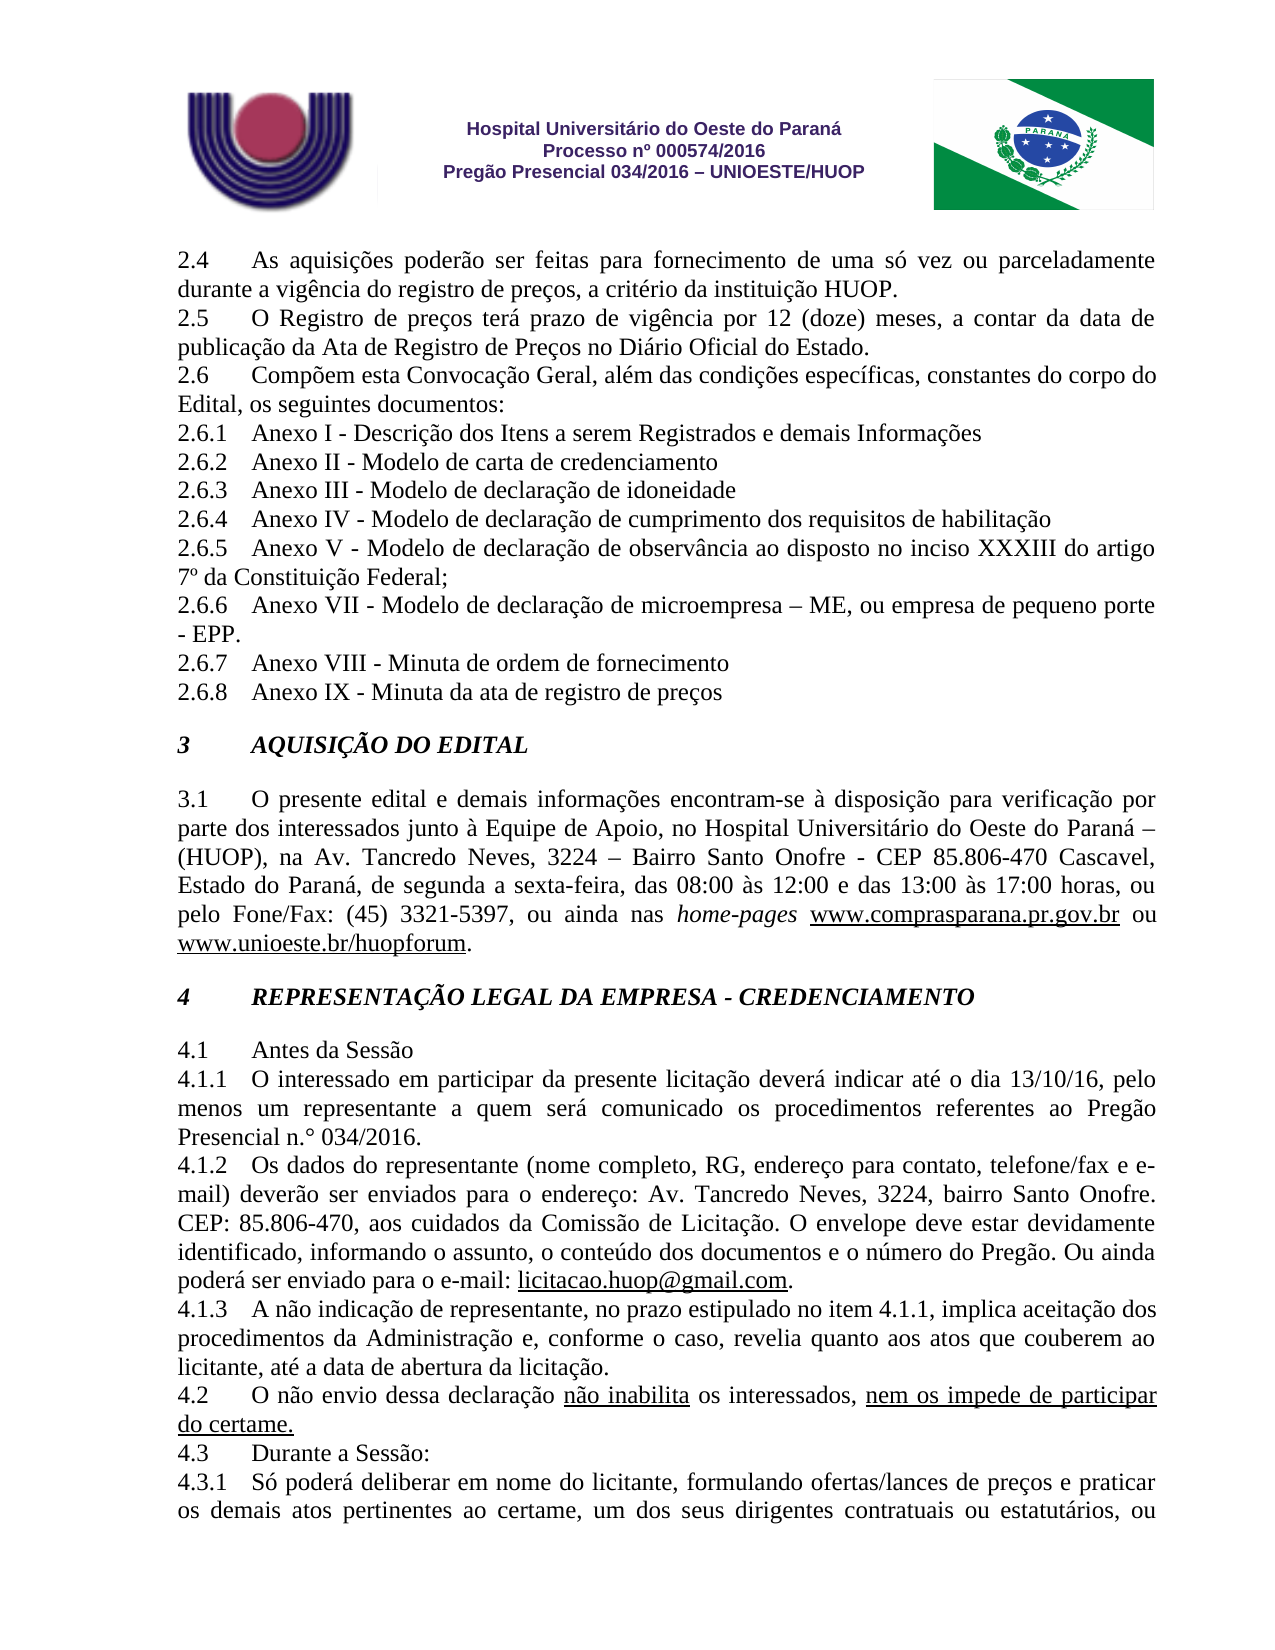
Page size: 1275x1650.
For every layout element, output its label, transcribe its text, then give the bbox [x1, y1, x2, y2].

list Anexo IX - Minuta da ata de registro de preços [177, 677, 1157, 705]
list Compõem esta Convocação Geral, além das condições específicas, constantes do corpo do Edital, os seguintes documentos: [177, 360, 1157, 418]
list Anexo VIII - Minuta de ordem de fornecimento [177, 648, 1157, 677]
picture [933, 79, 1154, 210]
list Anexo I - Descrição dos Itens a serem Registrados e demais Informações [177, 418, 1157, 447]
list Durante a Sessão: [177, 1438, 1157, 1467]
picture [176, 81, 378, 226]
list O não envio dessa declaração não inabilita os interessados, nem os impede de participar do certame. [177, 1380, 1157, 1438]
list Anexo VII - Modelo de declaração de microempresa – ME, ou empresa de pequeno porte - EPP. [177, 590, 1157, 648]
list Anexo V - Modelo de declaração de observância ao disposto no inciso XXXIII do artigo 7º da Constituição Federal; [177, 533, 1157, 590]
list As aquisições poderão ser feitas para fornecimento de uma só vez ou parceladamente durante a vigência do registro de preços, a critério da instituição HUOP. [177, 245, 1157, 303]
list Os dados do representante (nome completo, RG, endereço para contato, telefone/fax e e-mail) deverão ser enviados para o endereço: Av. Tancredo Neves, 3224, bairro Santo Onofre. CEP: 85.806-470, aos cuidados da Comissão de Licitação. O envelope deve estar devidamente identificado, informando o assunto, o conteúdo dos documentos e o número do Pregão. Ou ainda poderá ser enviado para o e-mail: licitacao.huop@gmail.com. [177, 1150, 1157, 1294]
list A não indicação de representante, no prazo estipulado no item 4.1.1, implica aceitação dos procedimentos da Administração e, conforme o caso, revelia quanto aos atos que couberem ao licitante, até a data de abertura da licitação. [177, 1294, 1157, 1380]
list Anexo II - Modelo de carta de credenciamento [177, 447, 1157, 475]
list O presente edital e demais informações encontram-se à disposição para verificação por parte dos interessados junto à Equipe de Apoio, no Hospital Universitário do Oeste do Paraná – (HUOP), na Av. Tancredo Neves, 3224 – Bairro Santo Onofre - CEP 85.806-470 Cascavel, Estado do Paraná, de segunda a sexta-feira, das 08:00 às 12:00 e das 13:00 às 17:00 horas, ou pelo Fone/Fax: (45) 3321-5397, ou ainda nas home-pages www.comprasparana.pr.gov.br ou www.unioeste.br/huopforum. [177, 784, 1157, 957]
list Anexo IV - Modelo de declaração de cumprimento dos requisitos de habilitação [177, 504, 1157, 533]
list O Registro de preços terá prazo de vigência por 12 (doze) meses, a contar da data de publicação da Ata de Registro de Preços no Diário Oficial do Estado. [177, 303, 1157, 360]
list Anexo III - Modelo de declaração de idoneidade [177, 475, 1157, 504]
list Antes da Sessão [177, 1035, 1157, 1064]
subtitle REPRESENTAÇÃO LEGAL DA EMPRESA - CREDENCIAMENTO [177, 982, 1157, 1010]
subtitle AQUISIÇÃO DO EDITAL [177, 730, 1157, 759]
list O interessado em participar da presente licitação deverá indicar até o dia 13/10/16, pelo menos um representante a quem será comunicado os procedimentos referentes ao Pregão Presencial n.° 034/2016. [177, 1064, 1157, 1150]
